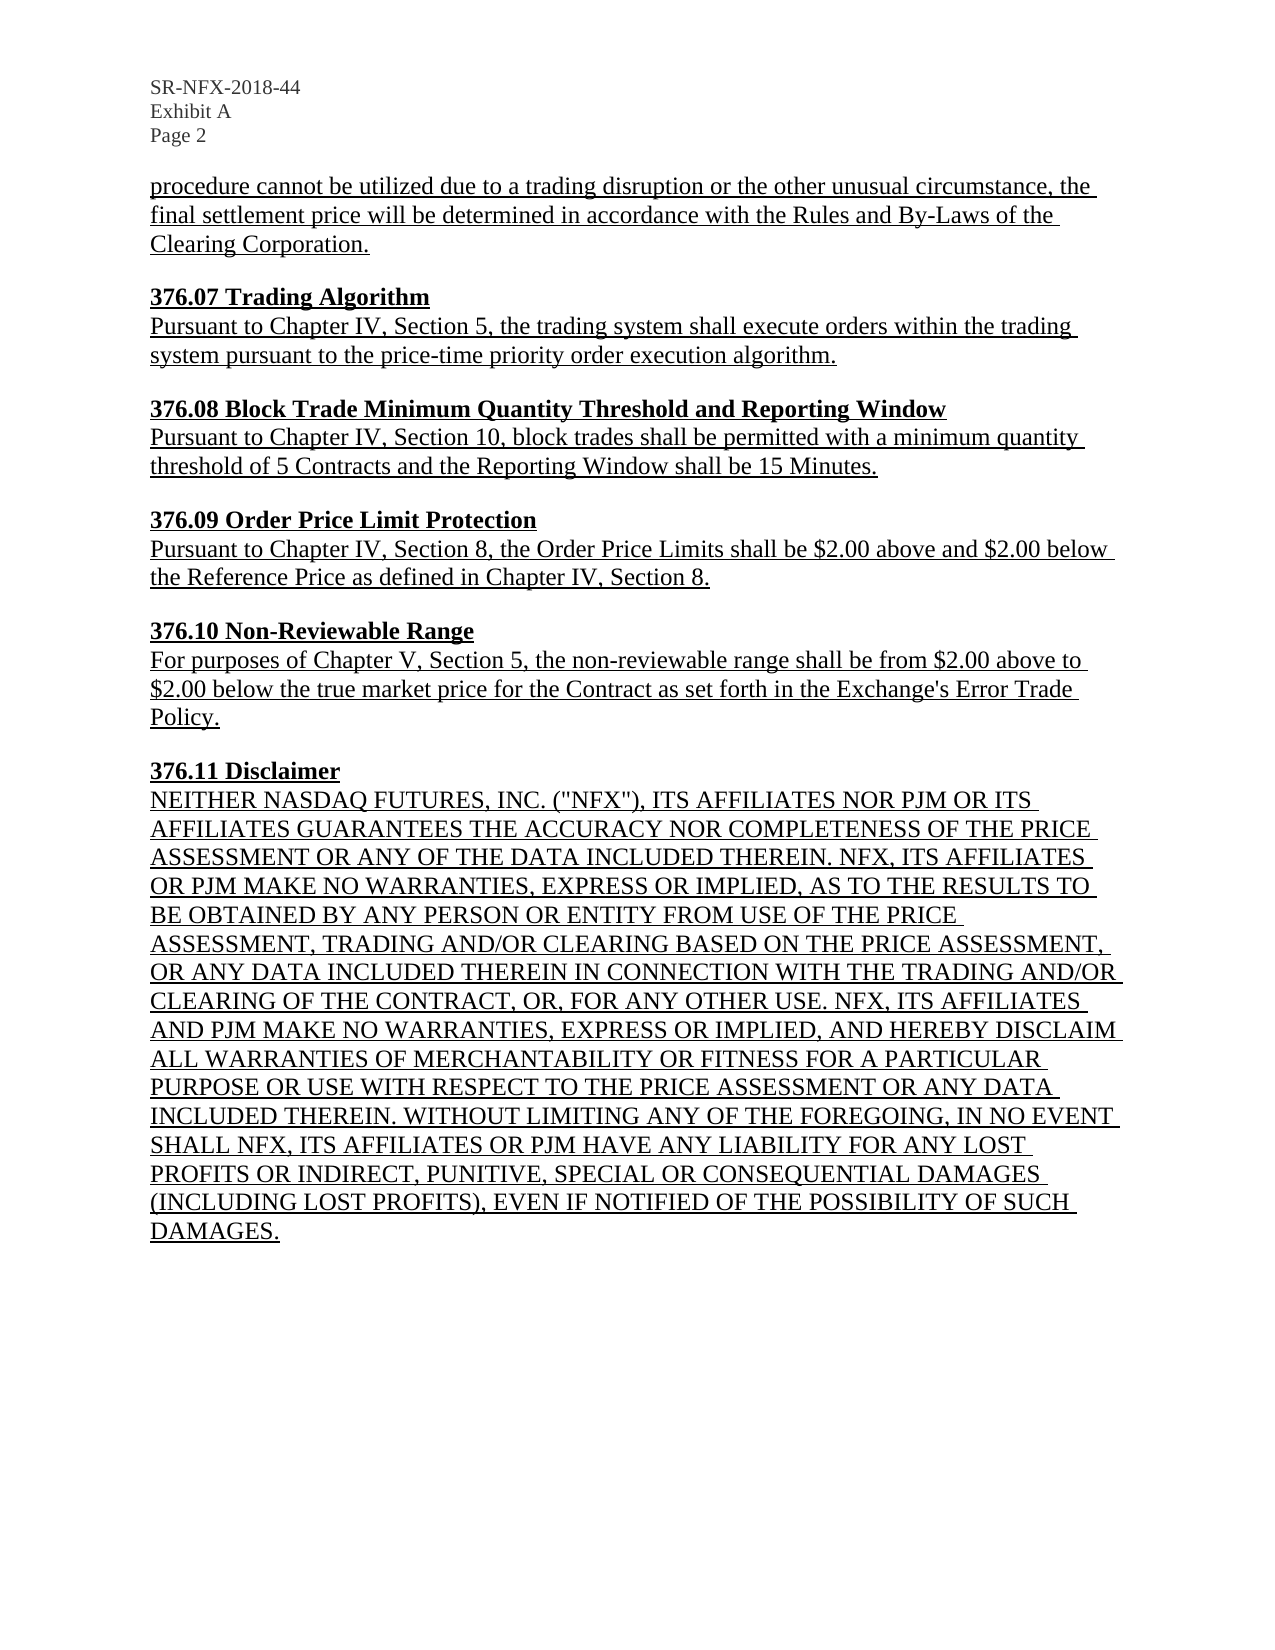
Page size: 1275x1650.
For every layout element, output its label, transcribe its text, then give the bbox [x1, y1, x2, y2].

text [150, 171, 1125, 257]
text NEITHER NASDAQ FUTURES, INC. ("NFX"), ITS AFFILIATES NOR PJM OR ITS AFFILIATES GUARANTEES THE ACCURACY NOR COMPLETENESS OF THE PRICE ASSESSMENT OR ANY OF THE DATA INCLUDED THEREIN. NFX, ITS AFFILIATES OR PJM MAKE NO WARRANTIES, EXPRESS OR IMPLIED, AS TO THE RESULTS TO BE OBTAINED BY ANY PERSON OR ENTITY FROM USE OF THE PRICE ASSESSMENT, TRADING AND/OR CLEARING BASED ON THE PRICE ASSESSMENT, OR ANY DATA INCLUDED THEREIN IN CONNECTION WITH THE TRADING AND/OR CLEARING OF THE CONTRACT, OR, FOR ANY OTHER USE. NFX, ITS AFFILIATES AND PJM MAKE NO WARRANTIES, EXPRESS OR IMPLIED, AND HEREBY DISCLAIM ALL WARRANTIES OF MERCHANTABILITY OR FITNESS FOR A PARTICULAR PURPOSE OR USE WITH RESPECT TO THE PRICE ASSESSMENT OR ANY DATA INCLUDED THEREIN. WITHOUT LIMITING ANY OF THE FOREGOING, IN NO EVENT SHALL NFX, ITS AFFILIATES OR PJM HAVE ANY LIABILITY FOR ANY LOST PROFITS OR INDIRECT, PUNITIVE, SPECIAL OR CONSEQUENTIAL DAMAGES (INCLUDING LOST PROFITS), EVEN IF NOTIFIED OF THE POSSIBILITY OF SUCH DAMAGES. [150, 785, 1125, 1245]
text For purposes of Chapter V, Section 5, the non-reviewable range shall be from $2.00 above to $2.00 below the true market price for the Contract as set forth in the Exchange's Error Trade Policy. [150, 645, 1125, 731]
text Pursuant to Chapter IV, Section 10, block trades shall be permitted with a minimum quantity threshold of 5 Contracts and the Reporting Window shall be 15 Minutes. [150, 422, 1125, 480]
text 376.08 Block Trade Minimum Quantity Threshold and Reporting Window [150, 394, 1125, 422]
text 376.11 Disclaimer [150, 756, 1125, 785]
text 376.09 Order Price Limit Protection [150, 505, 1125, 534]
text 376.07 Trading Algorithm [150, 282, 1125, 311]
text 376.10 Non-Reviewable Range [150, 616, 1125, 645]
text Pursuant to Chapter IV, Section 5, the trading system shall execute orders within the trading system pursuant to the price-time priority order execution algorithm. [150, 311, 1125, 369]
text Pursuant to Chapter IV, Section 8, the Order Price Limits shall be $2.00 above and $2.00 below the Reference Price as defined in Chapter IV, Section 8. [150, 534, 1125, 591]
